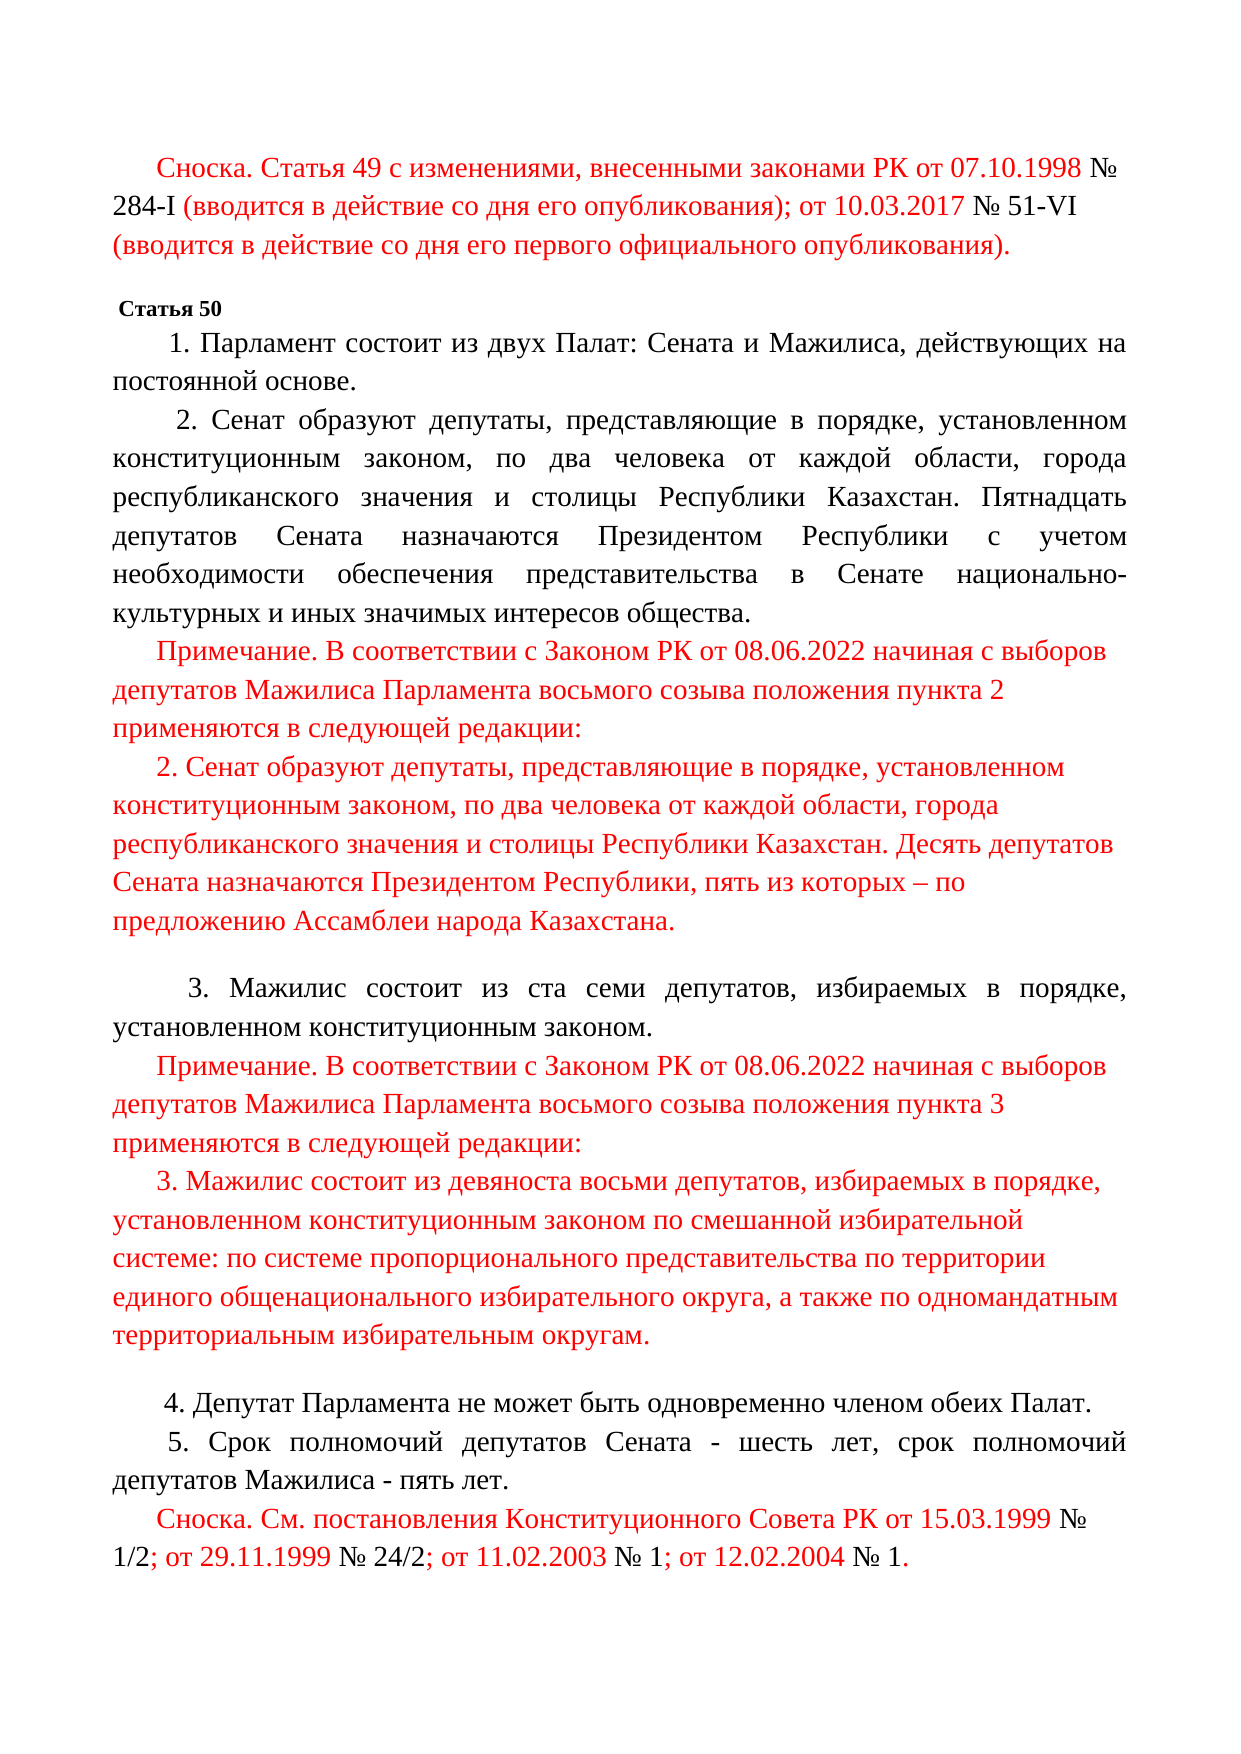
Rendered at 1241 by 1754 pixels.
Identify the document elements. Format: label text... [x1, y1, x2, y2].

text Статья 50 [112, 295, 1128, 321]
text Примечание. В соответствии с Законом РК от 08.06.2022 начиная с выборов депутатов Мажилиса Парламента восьмого созыва положения пункта 2 применяются в следующей редакции: 2. Сенат образуют депутаты, представляющие в порядке, установленном конституционным законом, по два человека от каждой области, города республиканского значения и столицы Республики Казахстан. Десять депутатов Сената назначаются Президентом Республики, пять из которых – по предложению Ассамблеи народа Казахстана. [112, 633, 1128, 967]
text 5. Срок полномочий депутатов Сената - шесть лет, срок полномочий депутатов Мажилиса - пять лет. [112, 1424, 1128, 1496]
text Примечание. В соответствии с Законом РК от 08.06.2022 начиная с выборов депутатов Мажилиса Парламента восьмого созыва положения пункта 3 применяются в следующей редакции: 3. Мажилис состоит из девяноста восьми депутатов, избираемых в порядке, установленном конституционным законом по смешанной избирательной системе: по системе пропорционального представительства по территории единого общенационального избирательного округа, а также по одномандатным территориальным избирательным округам. [112, 1048, 1128, 1381]
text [112, 1501, 1128, 1573]
text 3. Мажилис состоит из ста семи депутатов, избираемых в порядке, установленном конституционным законом. [112, 971, 1128, 1043]
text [112, 150, 1128, 291]
text 1. Парламент состоит из двух Палат: Сената и Мажилиса, действующих на постоянной основе. [112, 325, 1128, 397]
text 4. Депутат Парламента не может быть одновременно членом обеих Палат. [112, 1385, 1128, 1419]
text 2. Сенат образуют депутаты, представляющие в порядке, установленном конституционным законом, по два человека от каждой области, города республиканского значения и столицы Республики Казахстан. Пятнадцать депутатов Сената назначаются Президентом Республики с учетом необходимости обеспечения представительства в Сенате национально-культурных и иных значимых интересов общества. [112, 402, 1128, 628]
